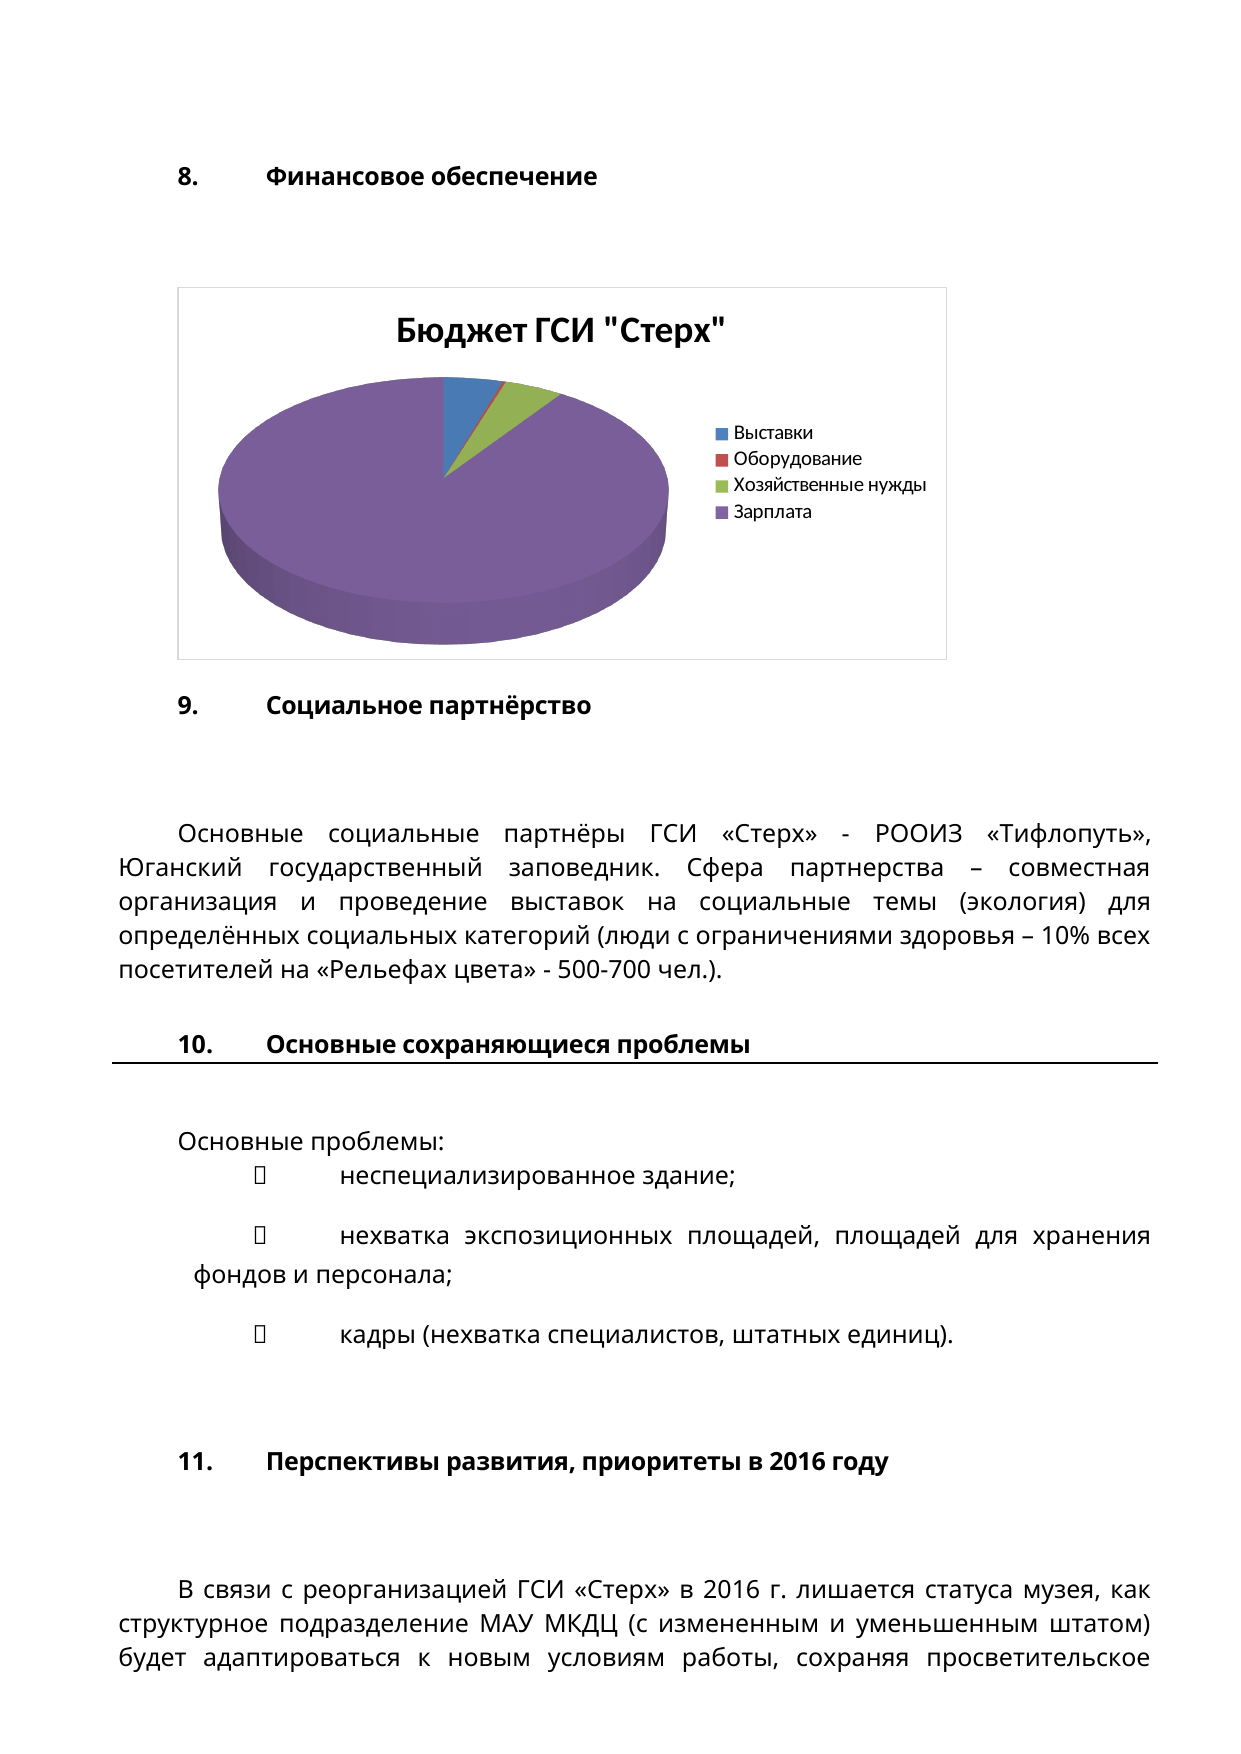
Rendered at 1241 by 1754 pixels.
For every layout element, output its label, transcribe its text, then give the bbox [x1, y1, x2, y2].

list кадры (нехватка специалистов, штатных единиц). [193, 1317, 1152, 1351]
list Основные сохраняющиеся проблемы [112, 1020, 1158, 1062]
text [118, 1572, 1152, 1674]
text Основные проблемы: [118, 1124, 1152, 1158]
list нехватка экспозиционных площадей, площадей для хранения фондов и персонала; [193, 1218, 1152, 1291]
list Перспективы развития, приоритеты в 2016 году [112, 1437, 1158, 1479]
list Социальное партнёрство [112, 681, 1158, 723]
text Основные социальные партнёры ГСИ «Стерх» - РООИЗ «Тифлопуть», Юганский государственный заповедник. Сфера партнерства – совместная организация и проведение выставок на социальные темы (экология) для определённых социальных категорий (люди с ограничениями здоровья – 10% всех посетителей на «Рельефах цвета» - 500-700 чел.). [118, 816, 1152, 986]
list неспециализированное здание; [193, 1158, 1152, 1192]
list Финансовое обеспечение [112, 152, 1158, 194]
